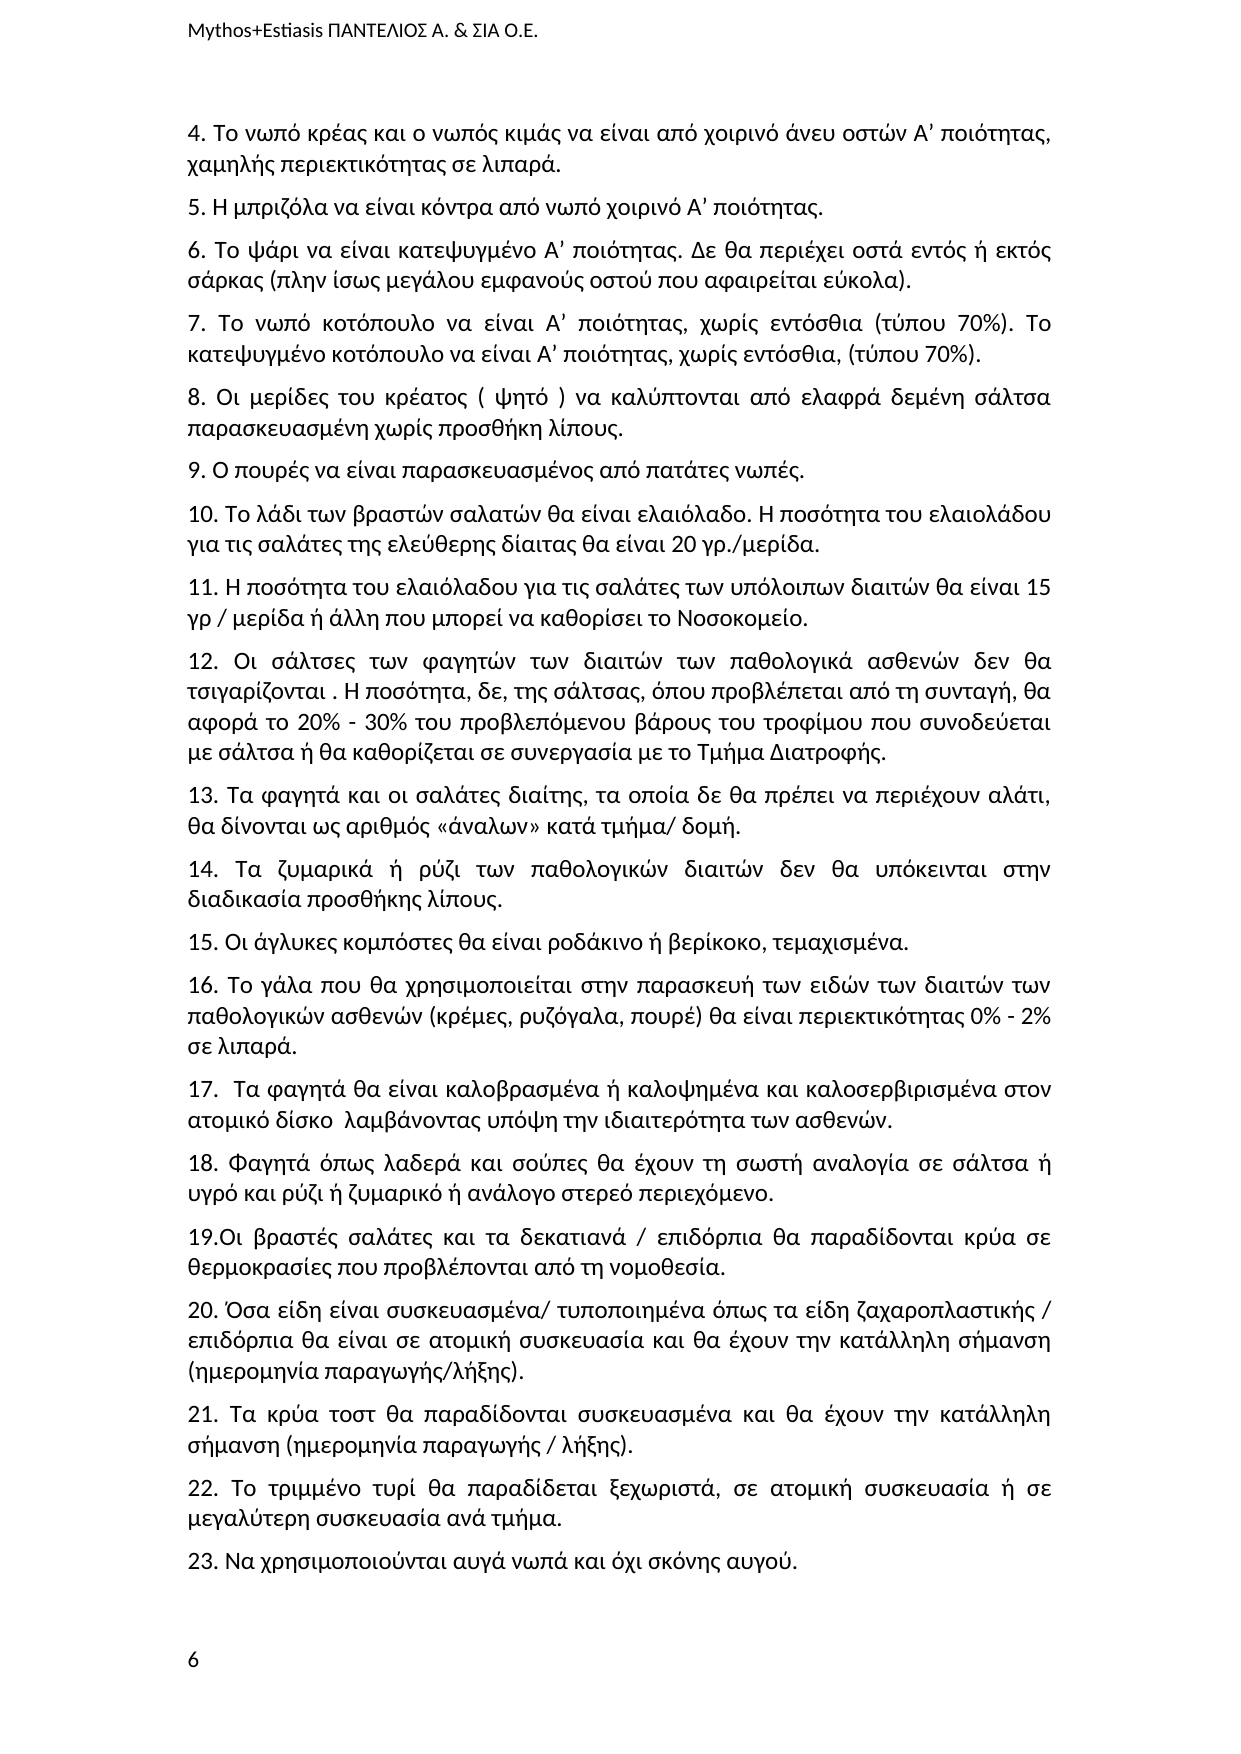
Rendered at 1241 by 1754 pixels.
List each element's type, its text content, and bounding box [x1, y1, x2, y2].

text 17. Τα φαγητά θα είναι καλοβρασµένα ή καλοψηµένα και καλοσερβιρισµένα στον ατοµικό δίσκο λαµβάνοντας υπόψη την ιδιαιτερότητα των ασθενών. [187, 1073, 1053, 1134]
text 14. Τα ζυµαρικά ή ρύζι των παθολογικών διαιτών δεν θα υπόκεινται στην διαδικασία προσθήκης λίπους. [187, 853, 1053, 914]
text 18. Φαγητά όπως λαδερά και σούπες θα έχουν τη σωστή αναλογία σε σάλτσα ή υγρό και ρύζι ή ζυµαρικό ή ανάλογο στερεό περιεχόµενο. [187, 1147, 1053, 1208]
text 16. Το γάλα που θα χρησιµοποιείται στην παρασκευή των ειδών των διαιτών των παθολογικών ασθενών (κρέµες, ρυζόγαλα, πουρέ) θα είναι περιεκτικότητας 0% - 2% σε λιπαρά. [187, 969, 1053, 1061]
text 21. Τα κρύα τοστ θα παραδίδονται συσκευασµένα και θα έχουν την κατάλληλη σήµανση (ηµεροµηνία παραγωγής / λήξης). [187, 1398, 1053, 1459]
text 15. Οι άγλυκες κοµπόστες θα είναι ροδάκινο ή βερίκοκο, τεµαχισµένα. [187, 926, 1053, 957]
text 22. Το τριµµένο τυρί θα παραδίδεται ξεχωριστά, σε ατοµική συσκευασία ή σε µεγαλύτερη συσκευασία ανά τµήµα. [187, 1472, 1053, 1533]
text 13. Τα φαγητά και οι σαλάτες διαίτης, τα οποία δε θα πρέπει να περιέχουν αλάτι, θα δίνονται ως αριθµός «άναλων» κατά τµήµα/ δοµή. [187, 779, 1053, 840]
text 8. Οι µερίδες του κρέατος ( ψητό ) να καλύπτονται από ελαφρά δεµένη σάλτσα παρασκευασµένη χωρίς προσθήκη λίπους. [187, 381, 1053, 442]
text 10. Το λάδι των βραστών σαλατών θα είναι ελαιόλαδο. Η ποσότητα του ελαιολάδου για τις σαλάτες της ελεύθερης δίαιτας θα είναι 20 γρ./µερίδα. [187, 498, 1053, 559]
text 12. Οι σάλτσες των φαγητών των διαιτών των παθολογικά ασθενών δεν θα τσιγαρίζονται . Η ποσότητα, δε, της σάλτσας, όπου προβλέπεται από τη συνταγή, θα αφορά το 20% - 30% του προβλεπόµενου βάρους του τροφίµου που συνοδεύεται µε σάλτσα ή θα καθορίζεται σε συνεργασία µε το Τµήµα ∆ιατροφής. [187, 645, 1053, 767]
text 20. Όσα είδη είναι συσκευασµένα/ τυποποιηµένα όπως τα είδη ζαχαροπλαστικής / επιδόρπια θα είναι σε ατοµική συσκευασία και θα έχουν την κατάλληλη σήµανση (ηµεροµηνία παραγωγής/λήξης). [187, 1294, 1053, 1386]
text 11. Η ποσότητα του ελαιόλαδου για τις σαλάτες των υπόλοιπων διαιτών θα είναι 15 γρ / µερίδα ή άλλη που µπορεί να καθορίσει το Νοσοκοµείο. [187, 571, 1053, 632]
text 4. Το νωπό κρέας και ο νωπός κιµάς να είναι από χοιρινό άνευ οστών Α’ ποιότητας, χαµηλής περιεκτικότητας σε λιπαρά. [187, 117, 1053, 178]
text 19.Οι βραστές σαλάτες και τα δεκατιανά / επιδόρπια θα παραδίδονται κρύα σε θερµοκρασίες που προβλέπονται από τη νοµοθεσία. [187, 1221, 1053, 1282]
text 23. Να χρησιµοποιούνται αυγά νωπά και όχι σκόνης αυγού. [187, 1545, 1053, 1576]
text 6. Το ψάρι να είναι κατεψυγµένο Α’ ποιότητας. ∆ε θα περιέχει οστά εντός ή εκτός σάρκας (πλην ίσως µεγάλου εµφανούς οστού που αφαιρείται εύκολα). [187, 234, 1053, 295]
text 7. Το νωπό κοτόπουλο να είναι Α’ ποιότητας, χωρίς εντόσθια (τύπου 70%). Το κατεψυγµένο κοτόπουλο να είναι Α’ ποιότητας, χωρίς εντόσθια, (τύπου 70%). [187, 308, 1053, 369]
text 5. Η µπριζόλα να είναι κόντρα από νωπό χοιρινό Α’ ποιότητας. [187, 191, 1053, 222]
text 9. Ο πουρές να είναι παρασκευασµένος από πατάτες νωπές. [187, 455, 1053, 485]
